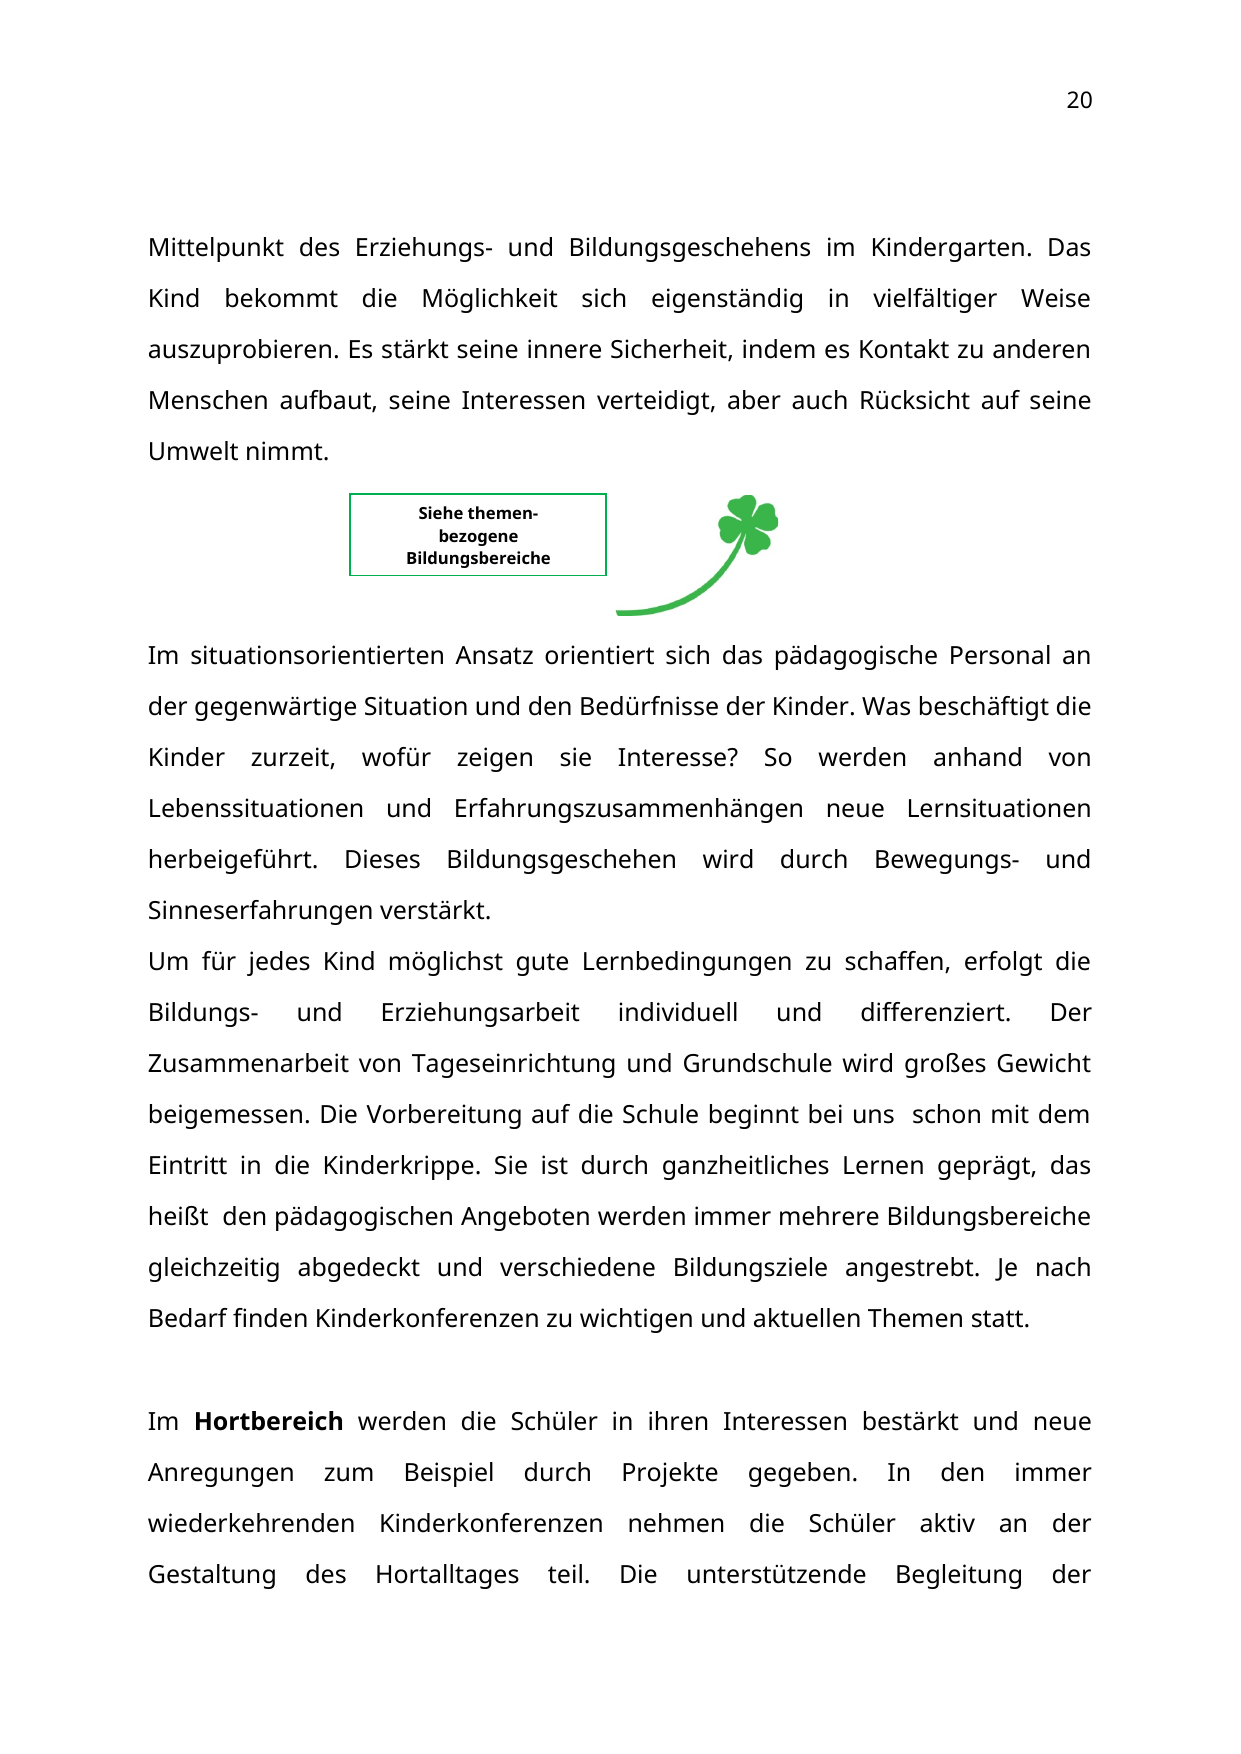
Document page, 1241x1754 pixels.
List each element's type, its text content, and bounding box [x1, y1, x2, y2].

picture [615, 495, 779, 616]
text Um für jedes Kind möglichst gute Lernbedingungen zu schaffen, erfolgt die Bildungs- und Erziehungsarbeit individuell und differenziert. Der Zusammenarbeit von Tageseinrichtung und Grundschule wird großes Gewicht beigemessen. Die Vorbereitung auf die Schule beginnt bei uns schon mit dem Eintritt in die Kinderkrippe. Sie ist durch ganzheitliches Lernen geprägt, das heißt den pädagogischen Angeboten werden immer mehrere Bildungsbereiche gleichzeitig abgedeckt und verschiedene Bildungsziele angestrebt. Je nach Bedarf finden Kinderkonferenzen zu wichtigen und aktuellen Themen statt. [148, 944, 1092, 1335]
text Im situationsorientierten Ansatz orientiert sich das pädagogische Personal an der gegenwärtige Situation und den Bedürfnisse der Kinder. Was beschäftigt die Kinder zurzeit, wofür zeigen sie Interesse? So werden anhand von Lebenssituationen und Erfahrungszusammenhängen neue Lernsituationen herbeigeführt. Dieses Bildungsgeschehen wird durch Bewegungs- und Sinneserfahrungen verstärkt. [148, 638, 1092, 927]
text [148, 229, 1092, 467]
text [148, 1403, 1092, 1590]
